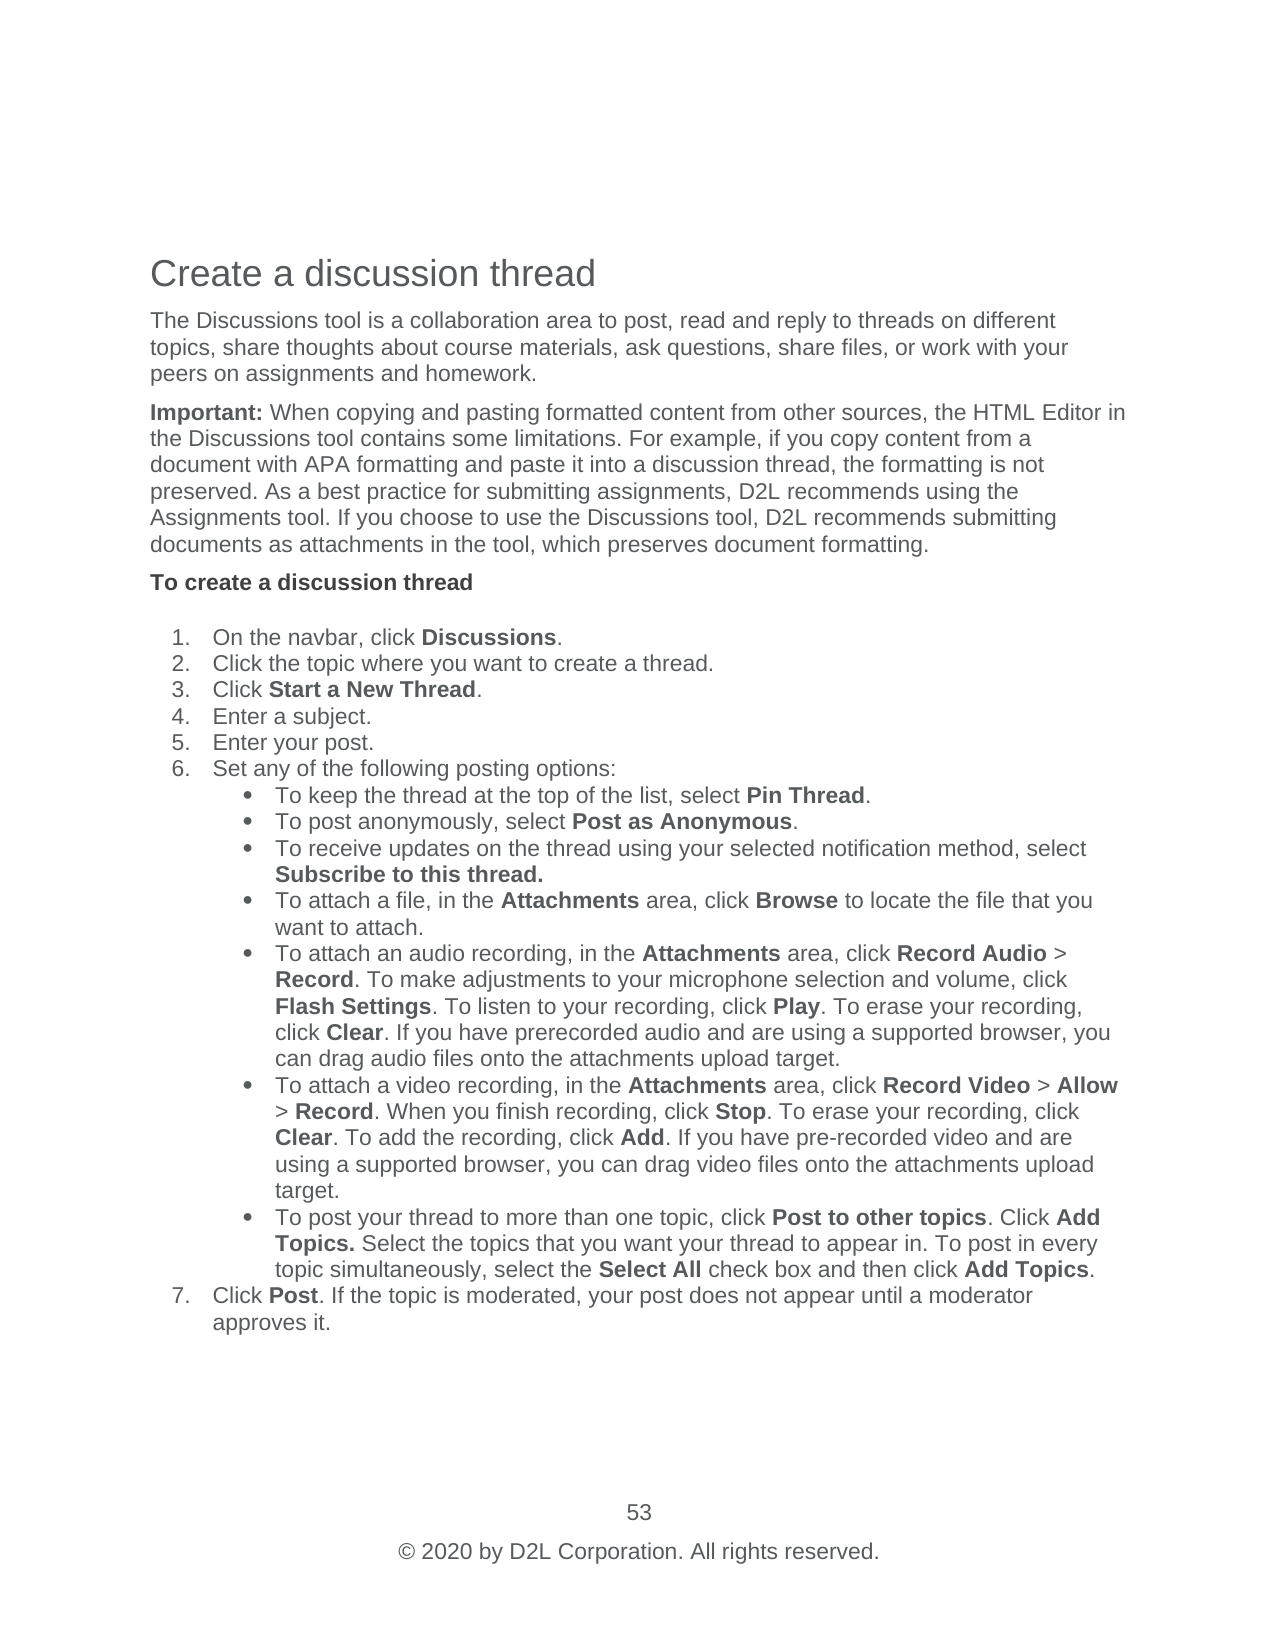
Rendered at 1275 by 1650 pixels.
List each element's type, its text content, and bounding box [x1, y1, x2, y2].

text Create a discussion thread [150, 252, 1128, 295]
list Enter a subject. [191, 703, 1128, 729]
text To create a discussion thread [150, 569, 1128, 596]
text Important: When copying and pasting formatted content from other sources, the HTML Editor in the Discussions tool contains some limitations. For example, if you copy content from a document with APA formatting and paste it into a discussion thread, the formatting is not preserved. As a best practice for submitting assignments, D2L recommends using the Assignments tool. If you choose to use the Discussions tool, D2L recommends submitting documents as attachments in the tool, which preserves document formatting. [150, 399, 1128, 557]
list On the navbar, click Discussions. [191, 624, 1128, 650]
text The Discussions tool is a collaboration area to post, read and reply to threads on different topics, share thoughts about course materials, ask questions, share files, or work with your peers on assignments and homework. [150, 307, 1128, 386]
list Click Post. If the topic is moderated, your post does not appear until a moderator approves it. [191, 1282, 1128, 1335]
list Click the topic where you want to create a thread. [191, 650, 1128, 676]
list Enter your post. [191, 729, 1128, 755]
list To receive updates on the thread using your selected notification method, select Subscribe to this thread. [253, 834, 1128, 887]
list To attach a file, in the Attachments area, click Browse to locate the file that you want to attach. [253, 887, 1128, 940]
list Click Start a New Thread. [191, 676, 1128, 703]
list To post your thread to more than one topic, click Post to other topics. Click Add Topics. Select the topics that you want your thread to appear in. To post in every topic simultaneously, select the Select All check box and then click Add Topics. [253, 1203, 1128, 1282]
list To attach a video recording, in the Attachments area, click Record Video > Allow > Record. When you finish recording, click Stop. To erase your recording, click Clear. To add the recording, click Add. If you have pre-recorded video and are using a supported browser, you can drag video files onto the attachments upload target. [253, 1072, 1128, 1203]
list To post anonymously, select Post as Anonymous. [253, 808, 1128, 834]
list To attach an audio recording, in the Attachments area, click Record Audio > Record. To make adjustments to your microphone selection and volume, click Flash Settings. To listen to your recording, click Play. To erase your recording, click Clear. If you have prerecorded audio and are using a supported browser, you can drag audio files onto the attachments upload target. [253, 940, 1128, 1072]
list To keep the thread at the top of the list, select Pin Thread. [253, 782, 1128, 808]
list Set any of the following posting options: [191, 755, 1128, 782]
